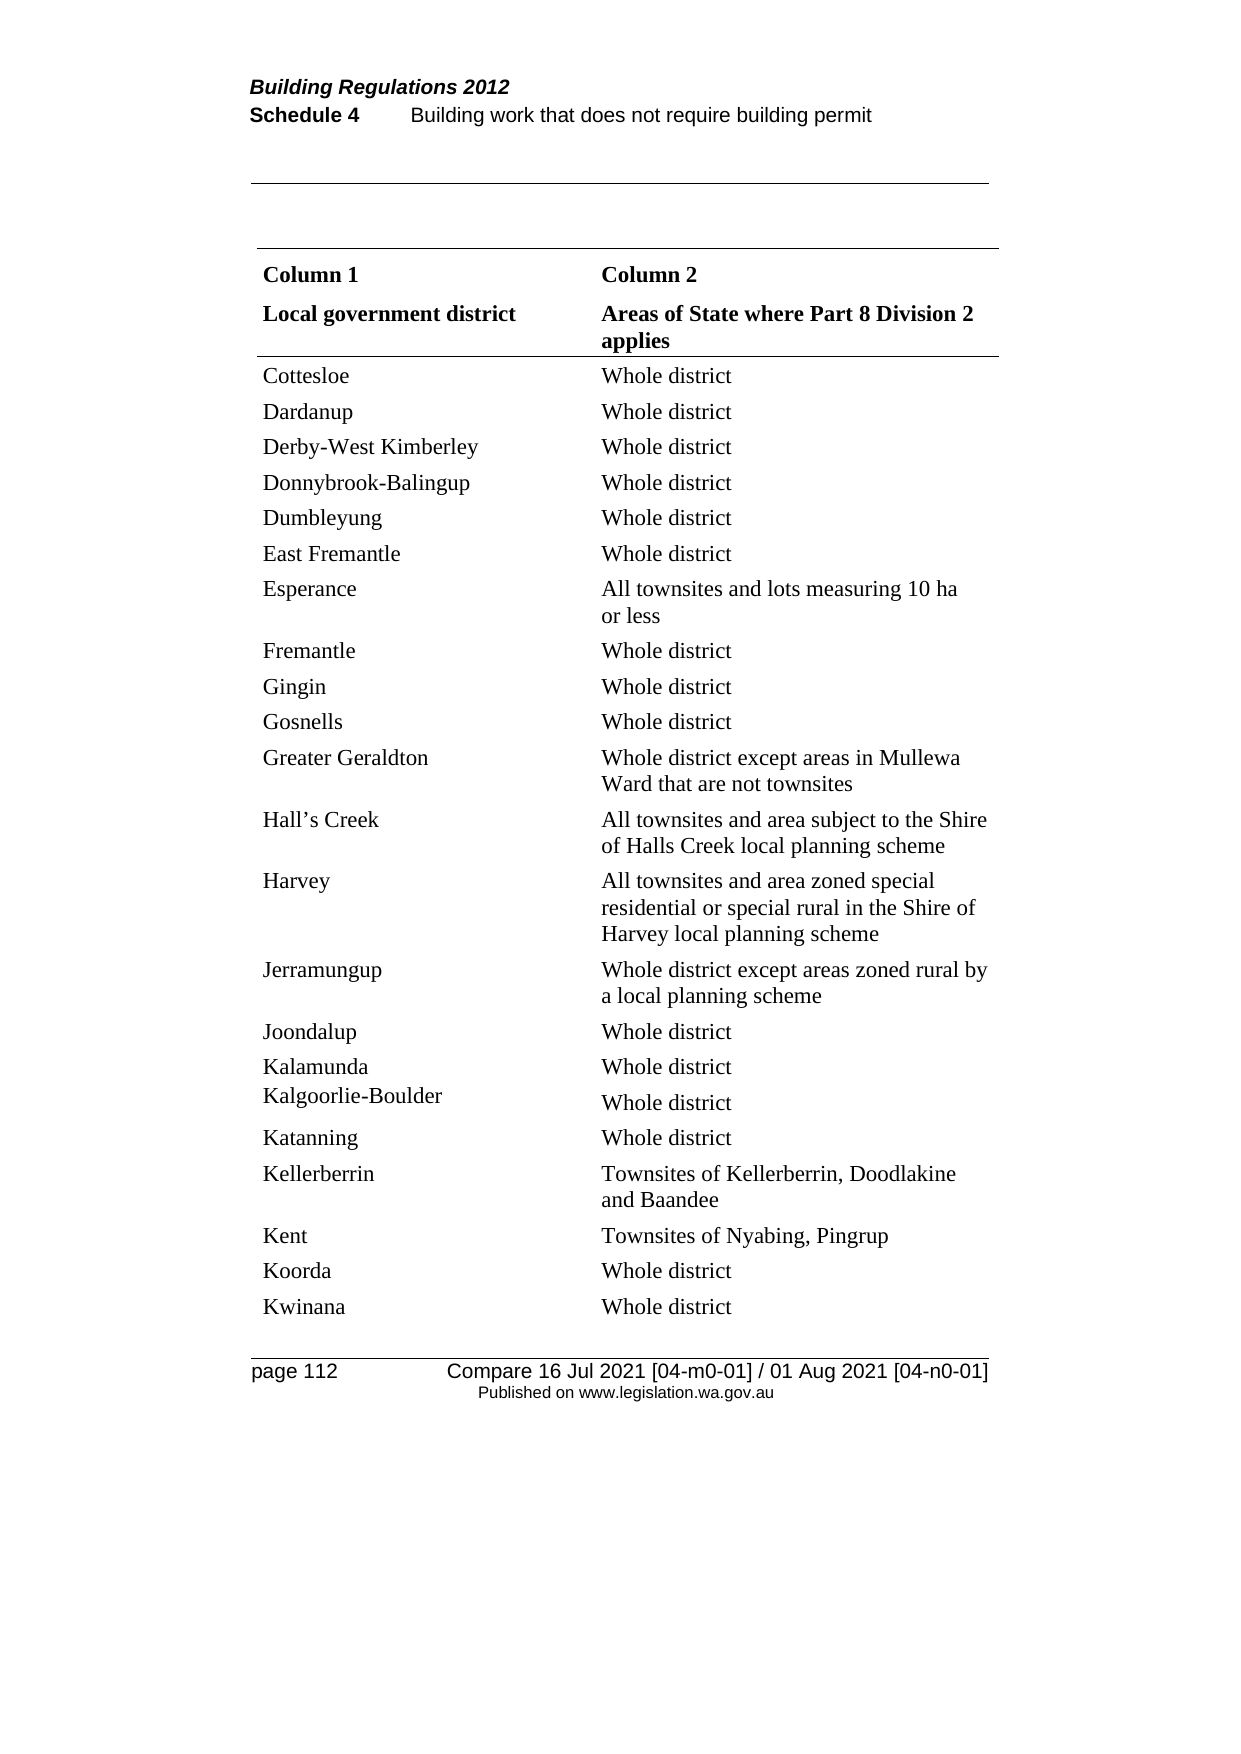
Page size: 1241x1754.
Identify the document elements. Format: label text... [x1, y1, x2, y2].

table_cell Derby-West Kimberley [257, 427, 595, 463]
table_cell Whole district [595, 1251, 999, 1286]
table_cell Fremantle [257, 631, 595, 667]
table_cell All townsites and lots measuring 10 ha or less [595, 569, 999, 631]
table_cell Dumbleyung [257, 498, 595, 534]
table_cell Kalgoorlie-Boulder [257, 1083, 595, 1118]
table_cell Kellerberrin [257, 1154, 595, 1215]
table_cell Whole district [595, 1286, 999, 1322]
table_cell Cottesloe [257, 357, 595, 392]
table_cell Whole district [595, 631, 999, 667]
table_cell Kent [257, 1215, 595, 1251]
table_cell Whole district [595, 1083, 999, 1118]
table_cell Joondalup [257, 1011, 595, 1047]
table_header Column 1 Local government district [257, 249, 595, 356]
table_cell Esperance [257, 569, 595, 631]
table_cell All townsites and area zoned special residential or special rural in the Shire of Harvey local planning scheme [595, 861, 999, 949]
table_cell Whole district [595, 1118, 999, 1153]
table_cell All townsites and area subject to the Shire of Halls Creek local planning scheme [595, 800, 999, 861]
table_cell Greater Geraldton [257, 738, 595, 799]
table_cell Whole district [595, 463, 999, 498]
table_cell Kalamunda [257, 1047, 595, 1082]
table_cell Gingin [257, 667, 595, 702]
table_cell Dardanup [257, 392, 595, 427]
table_cell Townsites of Kellerberrin, Doodlakine and Baandee [595, 1154, 999, 1215]
table_cell Whole district [595, 702, 999, 738]
table_cell Whole district [595, 667, 999, 702]
table_cell Jerramungup [257, 950, 595, 1011]
table_cell Whole district [595, 1011, 999, 1047]
table_cell Whole district [595, 392, 999, 427]
table_cell Whole district [595, 498, 999, 534]
table_cell Whole district except areas in Mullewa Ward that are not townsites [595, 738, 999, 799]
table_cell Whole district [595, 1047, 999, 1082]
table_cell Donnybrook-Balingup [257, 463, 595, 498]
table_cell Townsites of Nyabing, Pingrup [595, 1215, 999, 1251]
table_cell Harvey [257, 861, 595, 949]
table_cell Whole district [595, 427, 999, 463]
table_cell Kwinana [257, 1286, 595, 1322]
table_cell Whole district except areas zoned rural by a local planning scheme [595, 950, 999, 1011]
table_cell Whole district [595, 357, 999, 392]
table_header Column 2 Areas of State where Part 8 Division 2 applies [595, 249, 999, 356]
table_cell Katanning [257, 1118, 595, 1153]
table_cell Whole district [595, 534, 999, 569]
table_cell East Fremantle [257, 534, 595, 569]
table_cell Hall’s Creek [257, 800, 595, 861]
table_cell Koorda [257, 1251, 595, 1286]
table_cell Gosnells [257, 702, 595, 738]
